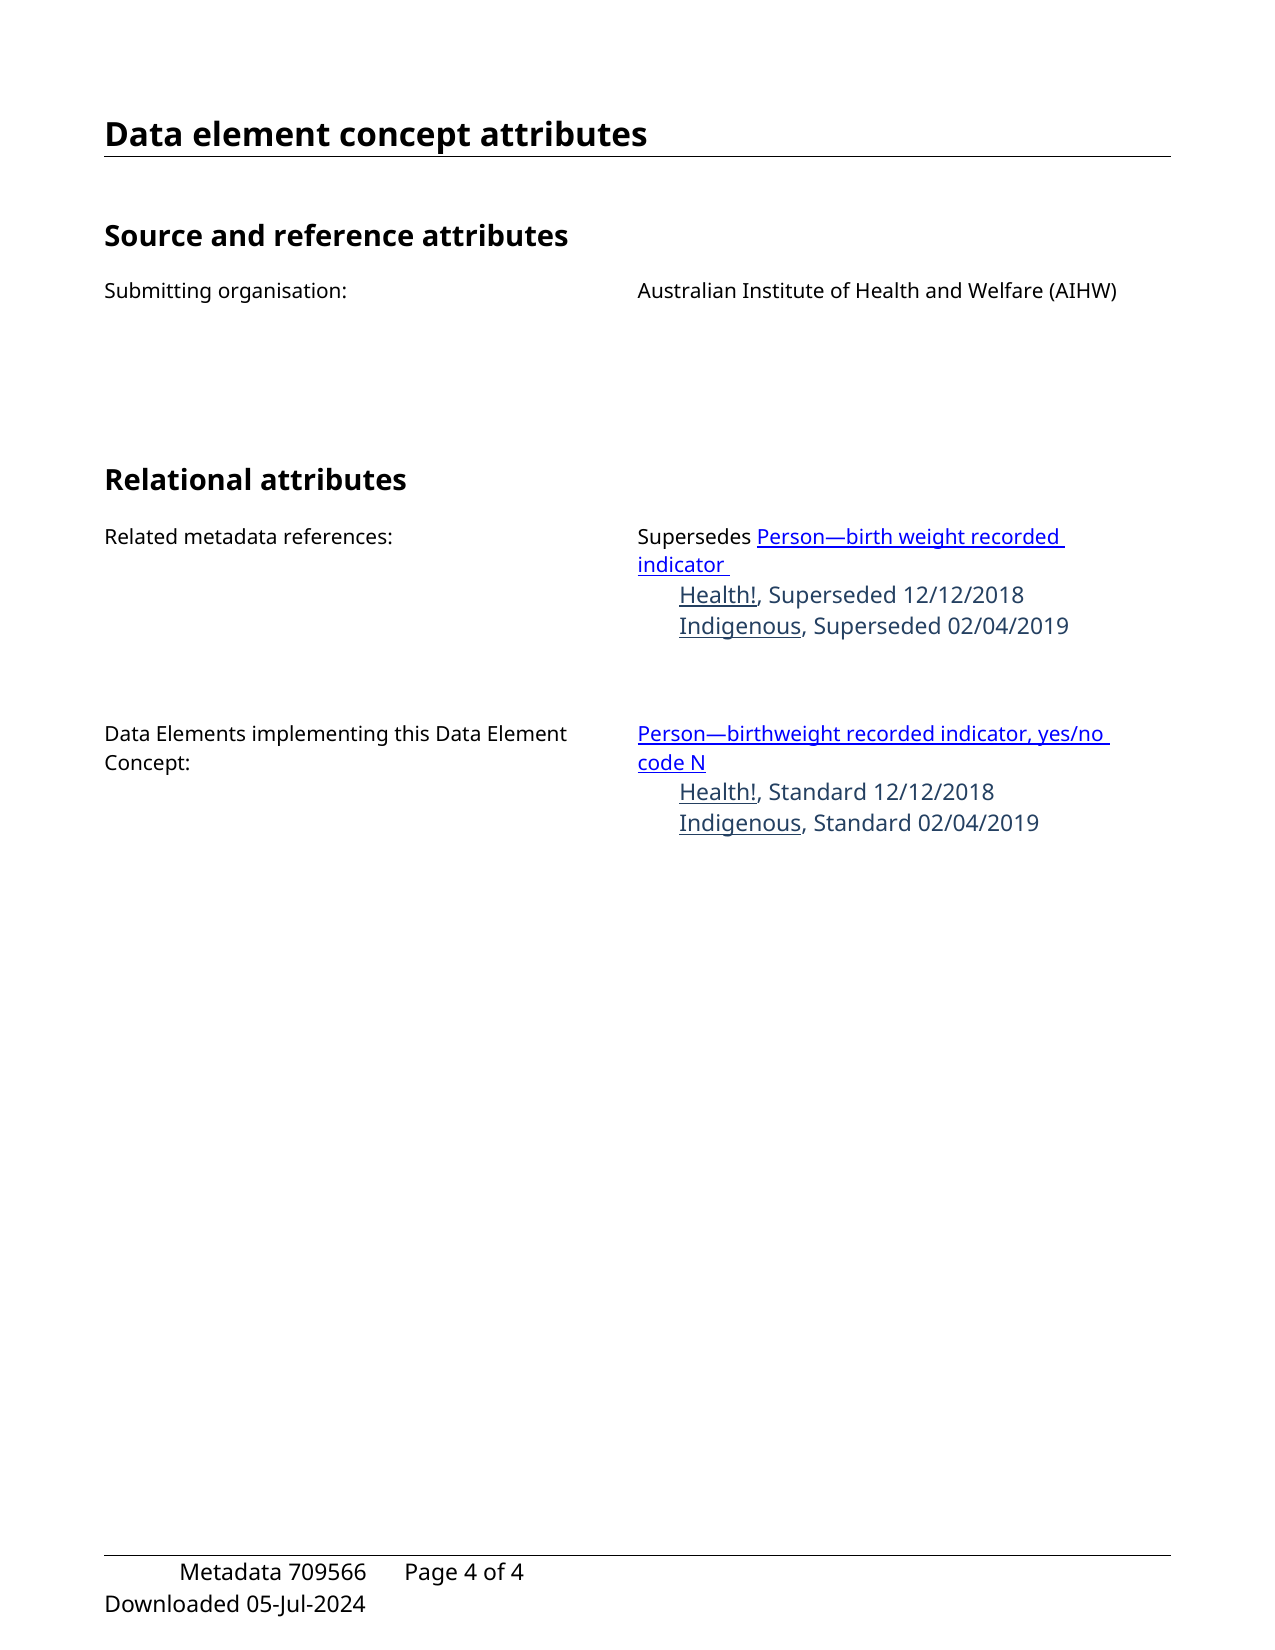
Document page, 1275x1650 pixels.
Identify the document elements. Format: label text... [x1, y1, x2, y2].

table_cell Data Elements implementing this Data Element Concept: [93, 709, 626, 906]
table_cell Person—birthweight recorded indicator, yes/no code N Health!, Standard 12/12/2018 Indigenous, Standard 02/04/2019 [626, 709, 1159, 906]
subtitle Relational attributes [104, 459, 1171, 499]
table_cell Submitting organisation: [93, 266, 626, 372]
table_header Related metadata references: [93, 512, 626, 709]
table_cell Australian Institute of Health and Welfare (AIHW) [626, 266, 1159, 372]
table_header Source and reference attributes [93, 170, 1159, 266]
table_header Supersedes Person—birth weight recorded indicator Health!, Superseded 12/12/2018 Indigenous, Superseded 02/04/2019 [626, 512, 1159, 709]
subtitle Data element concept attributes [104, 110, 1171, 156]
